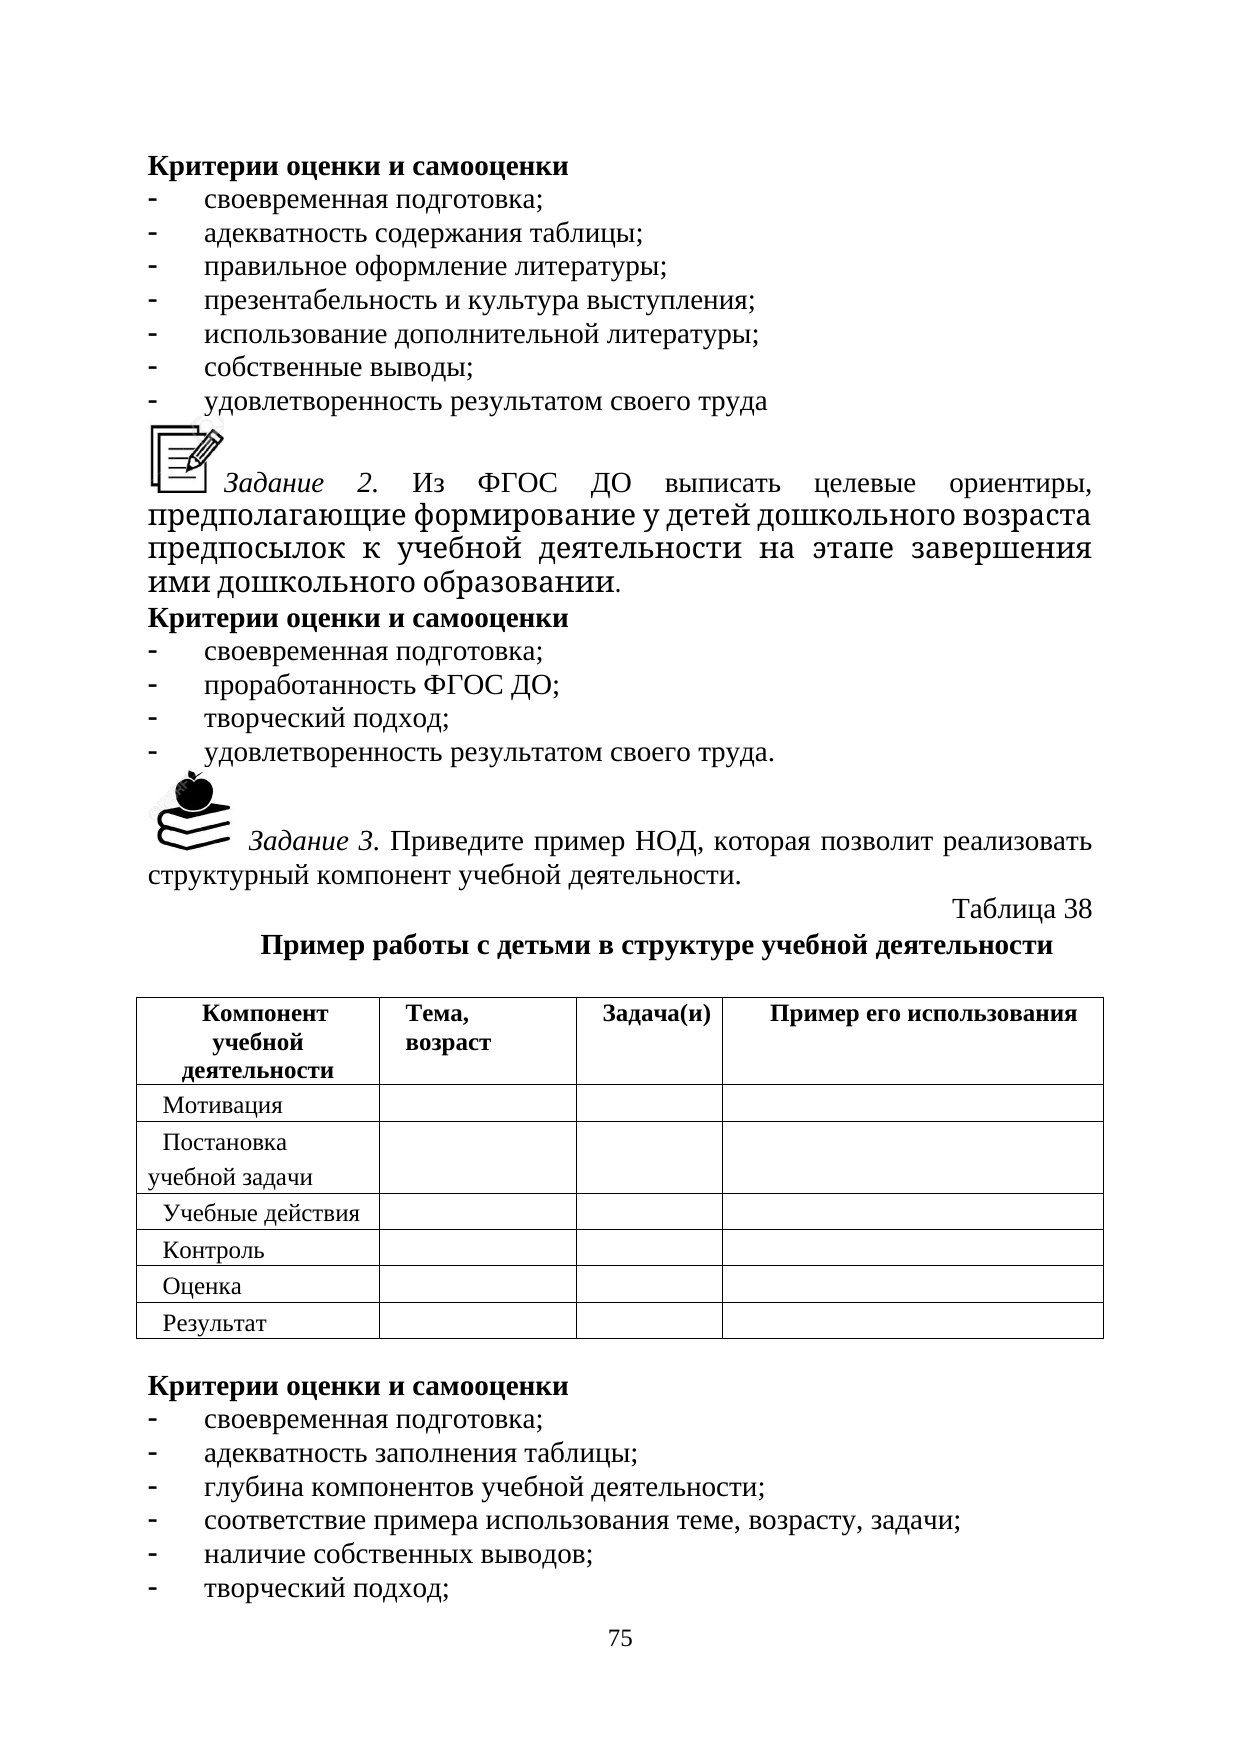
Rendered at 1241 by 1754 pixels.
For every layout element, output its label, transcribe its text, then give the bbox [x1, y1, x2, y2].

table_header Пример его использования [723, 998, 1103, 1084]
text Критерии оценки и самооценки [148, 148, 1092, 181]
table_cell [577, 1303, 722, 1338]
table_cell [577, 1266, 722, 1302]
list удовлетворенность результатом своего труда. [148, 734, 1092, 768]
table_cell [577, 1085, 722, 1121]
list собственные выводы; [148, 349, 1092, 383]
table_header Компонент учебной деятельности [137, 998, 379, 1084]
table_cell Мотивация [137, 1085, 379, 1121]
list удовлетворенность результатом своего труда [148, 383, 1092, 417]
text Задание 3. Приведите пример НОД, которая позволит реализовать структурный компонент учебной деятельности. [148, 768, 1092, 891]
list своевременная подготовка; [148, 1402, 1092, 1435]
table_cell [380, 1303, 576, 1338]
table_cell [380, 1122, 576, 1192]
text Задание 2. Из ФГОС ДО выписать целевые ориентиры, предполагающие формирование у детей дошкольного возраста предпосылок к учебной деятельности на этапе завершения ими дошкольного образовании. [148, 417, 1092, 600]
table_header Задача(и) [577, 998, 722, 1084]
table_cell Контроль [137, 1230, 379, 1265]
table_cell [723, 1122, 1103, 1192]
table_cell [723, 1230, 1103, 1265]
text Таблица 38 [148, 891, 1092, 926]
list наличие собственных выводов; [148, 1536, 1092, 1570]
table_cell [380, 1230, 576, 1265]
list правильное оформление литературы; [148, 248, 1092, 282]
table_cell [577, 1230, 722, 1265]
table_cell [577, 1194, 722, 1229]
table_cell Постановка учебной задачи [137, 1122, 379, 1192]
list адекватность содержания таблицы; [148, 215, 1092, 248]
table_cell Учебные действия [137, 1194, 379, 1229]
table_cell Результат [137, 1303, 379, 1338]
table_cell [723, 1194, 1103, 1229]
list презентабельность и культура выступления; [148, 282, 1092, 316]
table_cell [577, 1122, 722, 1192]
table_cell [723, 1303, 1103, 1338]
table_cell Оценка [137, 1266, 379, 1302]
list проработанность ФГОС ДО; [148, 667, 1092, 701]
picture [147, 416, 224, 493]
table_cell [723, 1266, 1103, 1302]
list творческий подход; [148, 701, 1092, 734]
table_cell [380, 1266, 576, 1302]
text Критерии оценки и самооценки [148, 600, 1092, 633]
list своевременная подготовка; [148, 633, 1092, 667]
list использование дополнительной литературы; [148, 316, 1092, 349]
table_cell [380, 1194, 576, 1229]
picture [147, 767, 249, 851]
table_cell [380, 1085, 576, 1121]
table_cell [723, 1085, 1103, 1121]
list глубина компонентов учебной деятельности; [148, 1469, 1092, 1502]
list творческий подход; [148, 1570, 1092, 1603]
table_header Тема, возраст [380, 998, 576, 1084]
list соответствие примера использования теме, возрасту, задачи; [148, 1502, 1092, 1536]
list адекватность заполнения таблицы; [148, 1435, 1092, 1469]
text Пример работы с детьми в структуре учебной деятельности [148, 926, 1092, 961]
text Критерии оценки и самооценки [148, 1368, 1092, 1402]
list своевременная подготовка; [148, 181, 1092, 215]
